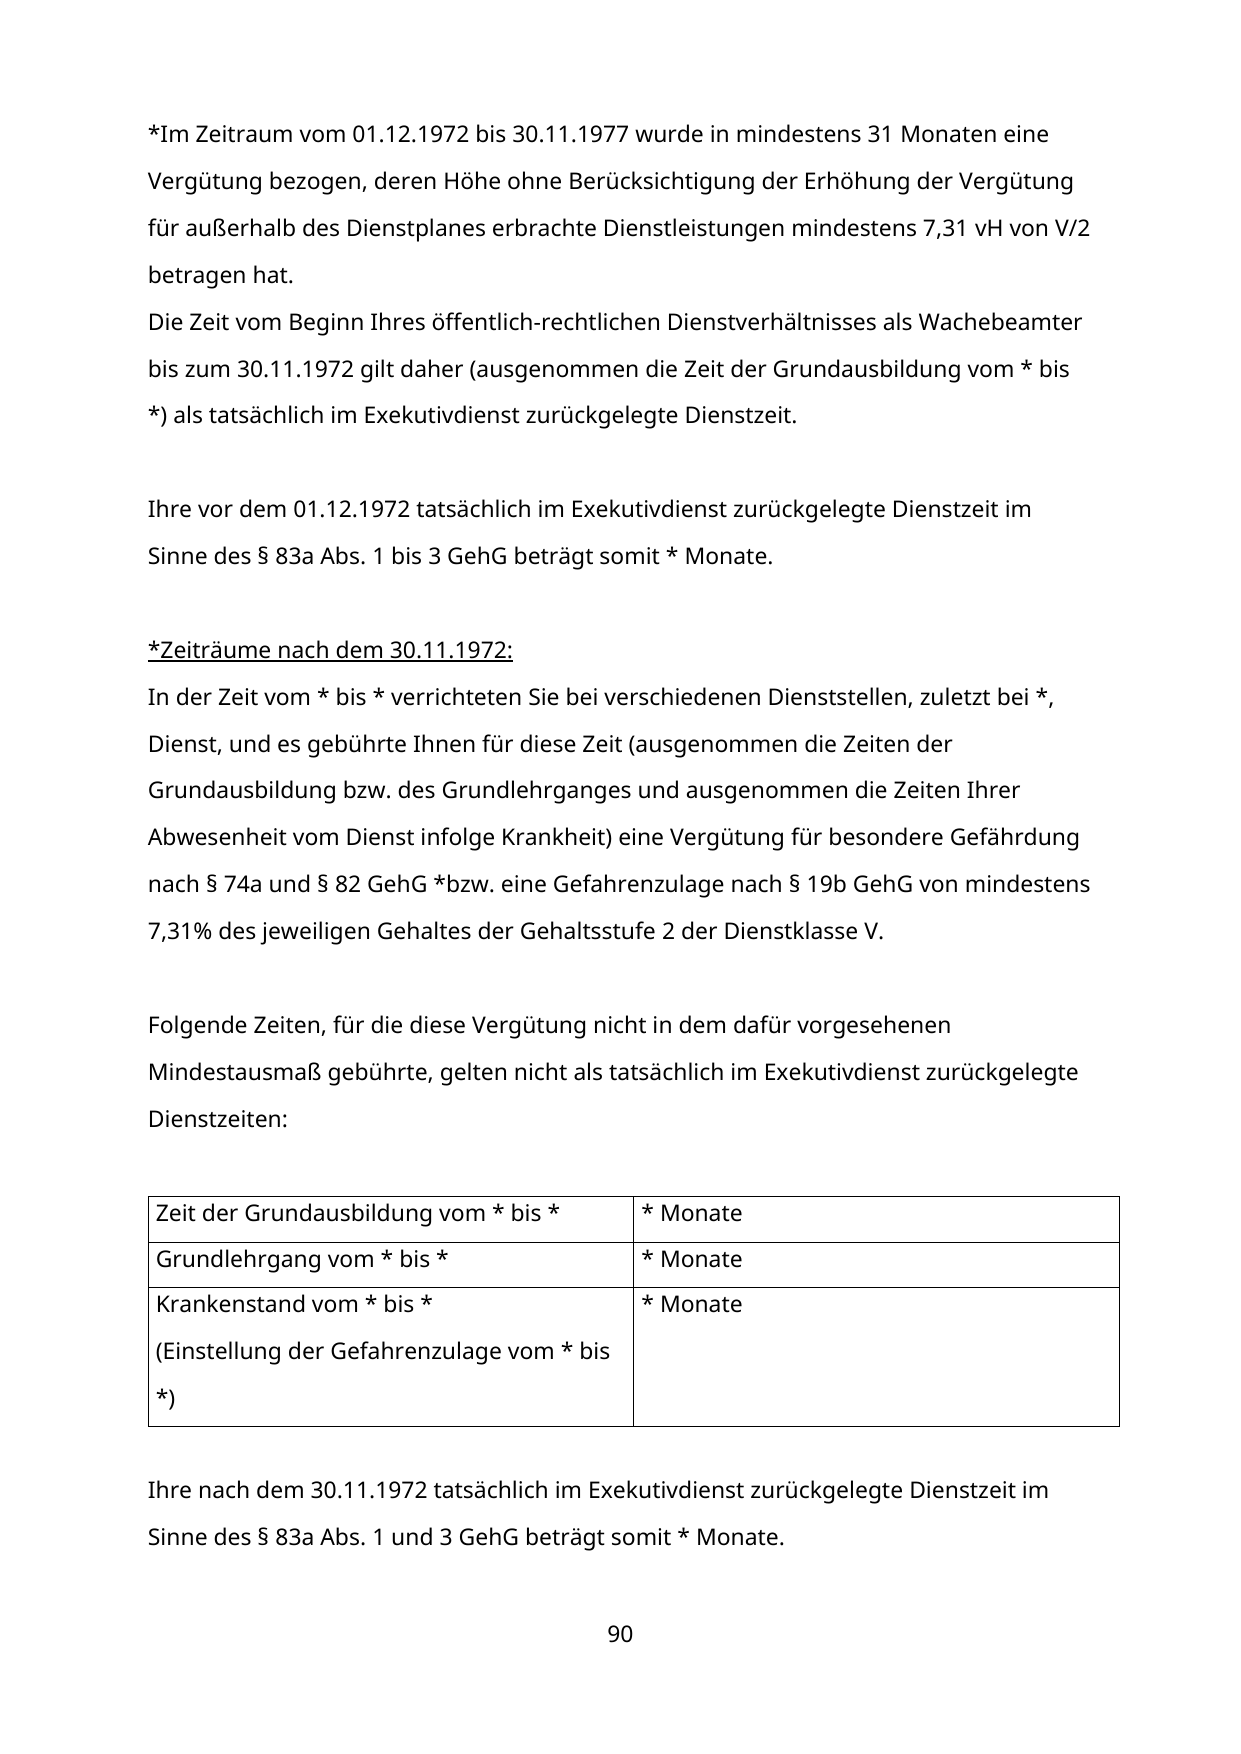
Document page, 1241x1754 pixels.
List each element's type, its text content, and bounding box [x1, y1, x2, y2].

text Ihre nach dem 30.11.1972 tatsächlich im Exekutivdienst zurückgelegte Dienstzeit im Sinne des § 83a Abs. 1 und 3 GehG beträgt somit * Monate. [148, 1474, 1092, 1552]
table_header * Monate [634, 1197, 1119, 1242]
text Die Zeit vom Beginn Ihres öffentlich-rechtlichen Dienstverhältnisses als Wachebeamter bis zum 30.11.1972 gilt daher (ausgenommen die Zeit der Grundausbildung vom * bis *) als tatsächlich im Exekutivdienst zurückgelegte Dienstzeit. [148, 306, 1092, 431]
text *Zeiträume nach dem 30.11.1972: [148, 634, 1092, 665]
table_cell * Monate [634, 1243, 1119, 1287]
table_cell Krankenstand vom * bis * (Einstellung der Gefahrenzulage vom * bis *) [149, 1288, 633, 1426]
text Folgende Zeiten, für die diese Vergütung nicht in dem dafür vorgesehenen Mindestausmaß gebührte, gelten nicht als tatsächlich im Exekutivdienst zurückgelegte Dienstzeiten: [148, 1009, 1092, 1134]
table_header Zeit der Grundausbildung vom * bis * [149, 1197, 633, 1242]
text In der Zeit vom * bis * verrichteten Sie bei verschiedenen Dienststellen, zuletzt bei *, Dienst, und es gebührte Ihnen für diese Zeit (ausgenommen die Zeiten der Grundausbildung bzw. des Grundlehrganges und ausgenommen die Zeiten Ihrer Abwesenheit vom Dienst infolge Krankheit) eine Vergütung für besondere Gefährdung nach § 74a und § 82 GehG *bzw. eine Gefahrenzulage nach § 19b GehG von mindestens 7,31% des jeweiligen Gehaltes der Gehaltsstufe 2 der Dienstklasse V. [148, 681, 1092, 946]
text Ihre vor dem 01.12.1972 tatsächlich im Exekutivdienst zurückgelegte Dienstzeit im Sinne des § 83a Abs. 1 bis 3 GehG beträgt somit * Monate. [148, 493, 1092, 571]
table_cell Grundlehrgang vom * bis * [149, 1243, 633, 1287]
table_cell * Monate [634, 1288, 1119, 1426]
